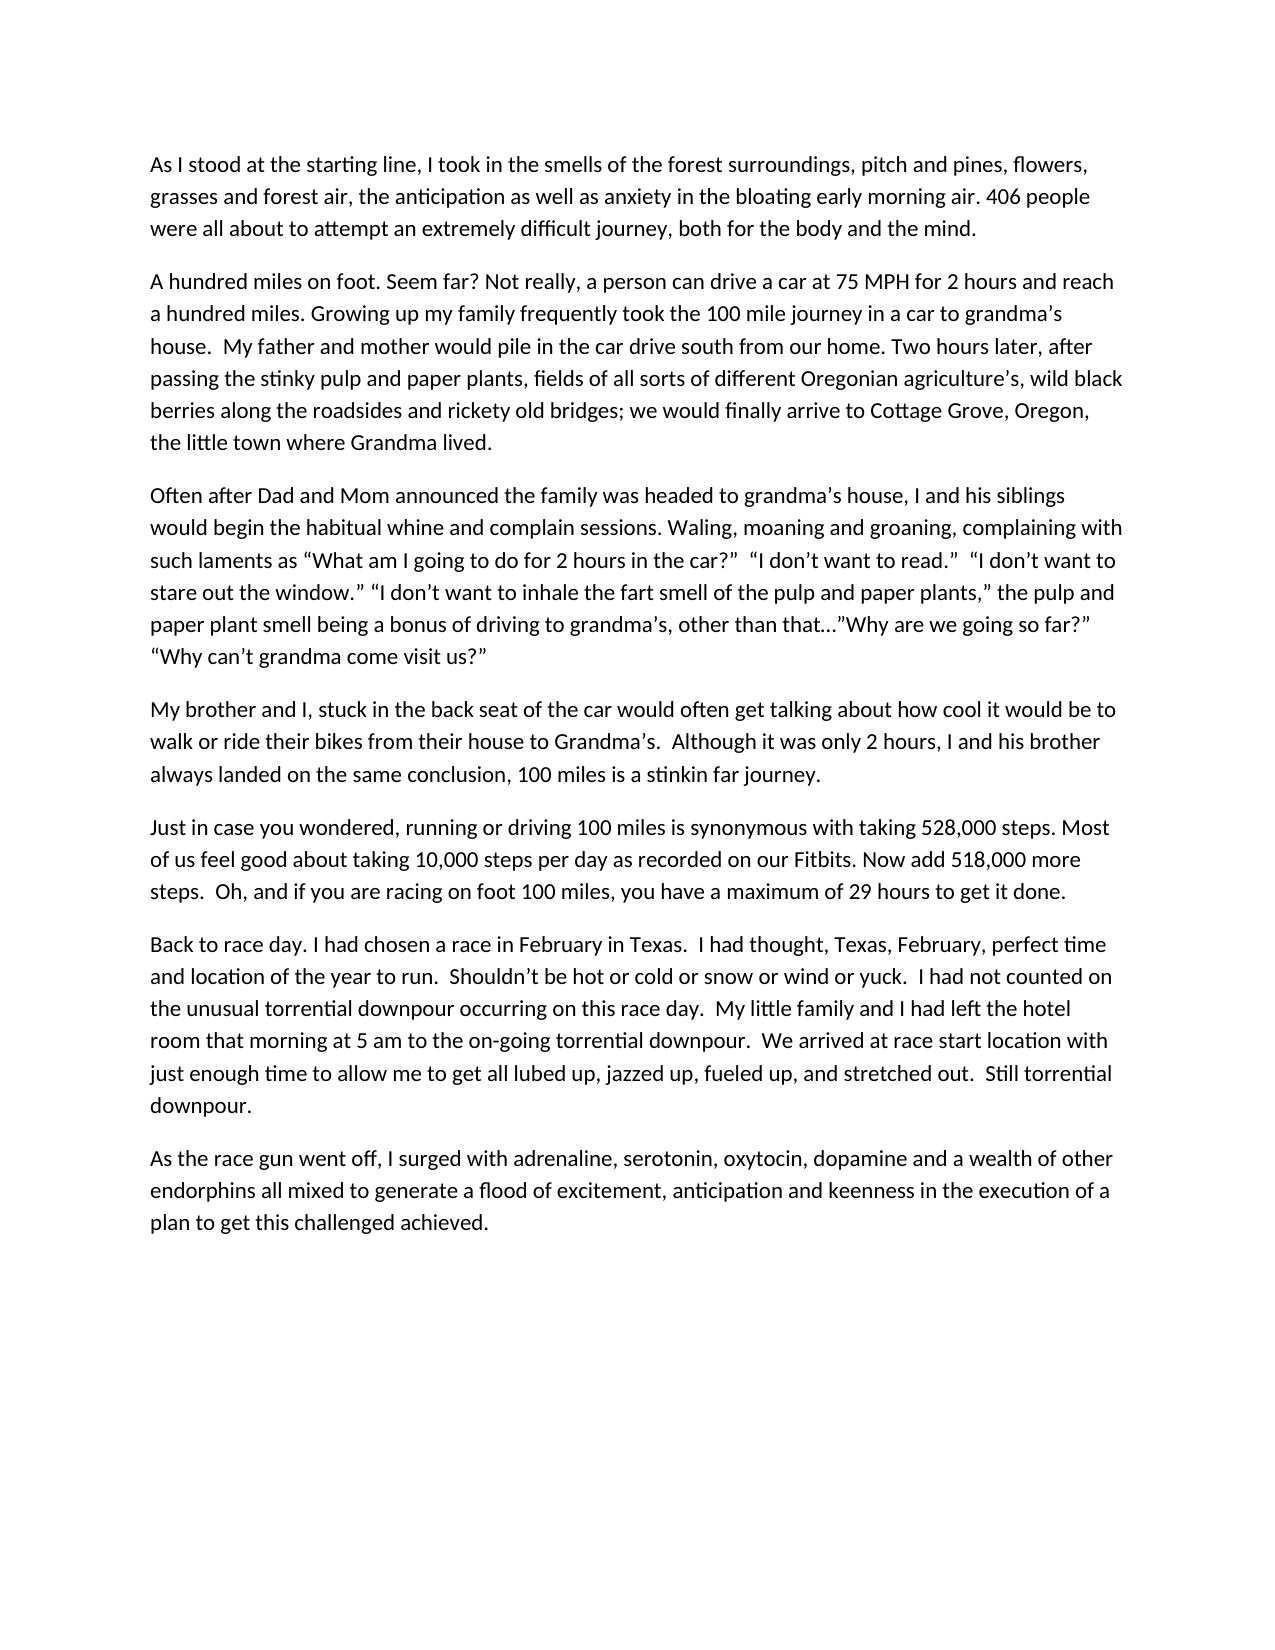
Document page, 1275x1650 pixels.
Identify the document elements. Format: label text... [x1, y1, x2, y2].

text A hundred miles on foot. Seem far? Not really, a person can drive a car at 75 for 2 hours and reach a hundred miles. Growing up my family frequently took the 100 mile journey in a car to grandma’s house. My father and mother would pile in the car drive south from our home. Two hours later, after passing the stinky pulp and paper plants, fields of all sorts of different Oregonian agriculture’s, wild black berries along the roadsides and rickety old bridges; we would finally arrive to Cottage Grove, Oregon, the little town where Grandma lived. [150, 267, 1125, 456]
text My brother and I, stuck in the back seat of the car would often get talking about how cool it would be to walk or ride their bikes from their house to Grandma’s. Although it was only 2 hours, I and his brother always landed on the same conclusion, 100 miles is a stinkin far journey. [150, 695, 1125, 788]
text As I stood at the starting line, I took in the smells of the forest surroundings, pitch and pines, flowers, grasses and forest air, the anticipation as well as anxiety in the bloating early morning air. 406 people were all about to attempt an extremely difficult journey, both for the body and the mind. [150, 150, 1125, 242]
text As the race gun went off, I surged with adrenaline, serotonin, oxytocin, dopamine and a wealth of other endorphins all mixed to generate a flood of excitement, anticipation and keenness in the execution of a plan to get this challenged achieved. [150, 1144, 1125, 1236]
text Often after Dad and Mom announced the family was headed to grandma’s house, I and his siblings would begin the habitual whine and complain sessions. Waling, moaning and groaning, complaining with such laments as “What am I going to do for 2 hours in the car?” “I don’t want to read.” “I don’t want to stare out the window.” “I don’t want to inhale the fart smell of the pulp and paper plants,” the pulp and paper plant smell being a bonus of driving to grandma’s, other than that…”Why are we going so far?” “Why can’t grandma come visit us?” [150, 481, 1125, 670]
text Back to race day. I had chosen a race in February in Texas. I had thought, Texas, February, perfect time and location of the year to run. Shouldn’t be hot or cold or snow or wind or yuck. I had not counted on the unusual torrential downpour occurring on this race day. My little family and I had left the hotel room that morning at to the on-going torrential downpour. We arrived at race start location with just enough time to allow me to get all lubed up, jazzed up, fueled up, and stretched out. Still torrential downpour. [150, 930, 1125, 1119]
text Just in case you wondered, running or driving 100 miles is synonymous with taking 528,000 steps. Most of us feel good about taking 10,000 steps per day as recorded on our Fitbits. Now add 518,000 more steps. Oh, and if you are racing on foot 100 miles, you have a maximum of 29 hours to get it done. [150, 813, 1125, 905]
